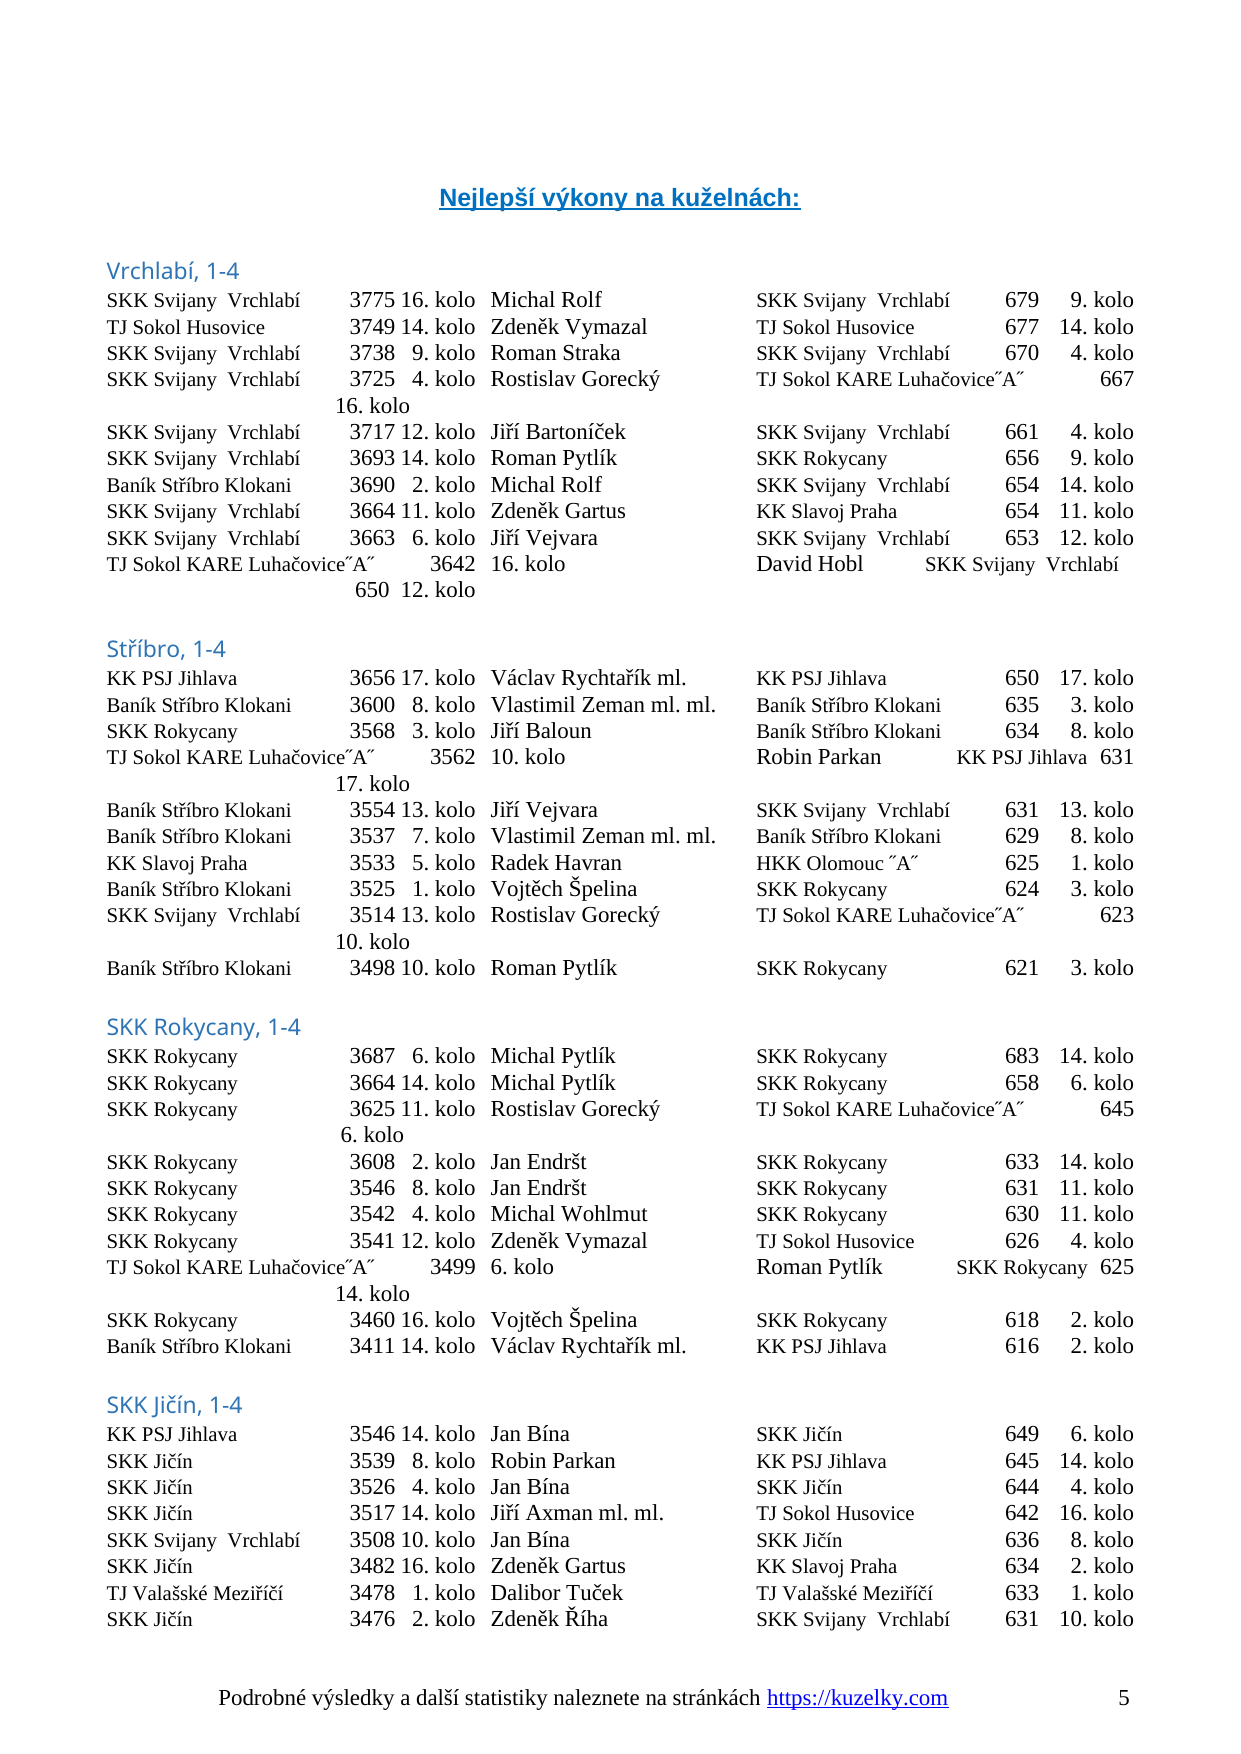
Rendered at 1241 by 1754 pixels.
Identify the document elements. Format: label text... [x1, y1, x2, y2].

text SKK Jičín 3526 4. kolo Jan Bína SKK Jičín 644 4. kolo [106, 1473, 1134, 1499]
text Baník Stříbro Klokani 3525 1. kolo Vojtěch Špelina SKK Rokycany 624 3. kolo [106, 875, 1134, 902]
text SKK Svijany Vrchlabí 3717 12. kolo Jiří Bartoníček SKK Svijany Vrchlabí 661 4. kolo [106, 418, 1134, 444]
text SKK Svijany Vrchlabí 3738 9. kolo Roman Straka SKK Svijany Vrchlabí 670 4. kolo [106, 339, 1134, 365]
text SKK Jičín 3539 8. kolo Robin Parkan KK PSJ Jihlava 645 14. kolo [106, 1447, 1134, 1473]
text SKK Jičín 3476 2. kolo Zdeněk Říha SKK Svijany Vrchlabí 631 10. kolo [106, 1605, 1134, 1631]
text KK Slavoj Praha 3533 5. kolo Radek Havran HKK Olomouc ˝A˝ 625 1. kolo [106, 849, 1134, 875]
text SKK Rokycany 3687 6. kolo Michal Pytlík SKK Rokycany 683 14. kolo [106, 1042, 1134, 1069]
text SKK Rokycany 3625 11. kolo Rostislav Gorecký TJ Sokol KARE Luhačovice˝A˝ 645 6. kolo [106, 1095, 1134, 1148]
text SKK Svijany Vrchlabí 3514 13. kolo Rostislav Gorecký TJ Sokol KARE Luhačovice˝A˝ 623 10. kolo [106, 902, 1134, 954]
text SKK Rokycany 3568 3. kolo Jiří Baloun Baník Stříbro Klokani 634 8. kolo [106, 717, 1134, 743]
text TJ Sokol Husovice 3749 14. kolo Zdeněk Vymazal TJ Sokol Husovice 677 14. kolo [106, 313, 1134, 339]
text SKK Svijany Vrchlabí 3664 11. kolo Zdeněk Gartus KK Slavoj Praha 654 11. kolo [106, 497, 1134, 523]
subtitle Vrchlabí, 1-4 [106, 255, 1134, 286]
text KK PSJ Jihlava 3546 14. kolo Jan Bína SKK Jičín 649 6. kolo [106, 1420, 1134, 1447]
text KK PSJ Jihlava 3656 17. kolo Václav Rychtařík ml. KK PSJ Jihlava 650 17. kolo [106, 664, 1134, 691]
text TJ Sokol KARE Luhačovice˝A˝ 3642 16. kolo David Hobl SKK Svijany Vrchlabí 650 12. kolo [106, 550, 1134, 603]
text SKK Jičín 3482 16. kolo Zdeněk Gartus KK Slavoj Praha 634 2. kolo [106, 1552, 1134, 1578]
text SKK Rokycany 3546 8. kolo Jan Endršt SKK Rokycany 631 11. kolo [106, 1174, 1134, 1201]
text SKK Rokycany 3542 4. kolo Michal Wohlmut SKK Rokycany 630 11. kolo [106, 1201, 1134, 1227]
text SKK Svijany Vrchlabí 3663 6. kolo Jiří Vejvara SKK Svijany Vrchlabí 653 12. kolo [106, 523, 1134, 550]
text SKK Svijany Vrchlabí 3725 4. kolo Rostislav Gorecký TJ Sokol KARE Luhačovice˝A˝ 667 16. kolo [106, 365, 1134, 418]
text SKK Rokycany 3608 2. kolo Jan Endršt SKK Rokycany 633 14. kolo [106, 1148, 1134, 1174]
subtitle SKK Rokycany, 1-4 [106, 1011, 1134, 1042]
text TJ Sokol KARE Luhačovice˝A˝ 3499 6. kolo Roman Pytlík SKK Rokycany 625 14. kolo [106, 1253, 1134, 1306]
text Baník Stříbro Klokani 3600 8. kolo Vlastimil Zeman ml. ml. Baník Stříbro Klokani 635 3. kolo [106, 691, 1134, 717]
text SKK Rokycany 3664 14. kolo Michal Pytlík SKK Rokycany 658 6. kolo [106, 1069, 1134, 1095]
text Baník Stříbro Klokani 3554 13. kolo Jiří Vejvara SKK Svijany Vrchlabí 631 13. kolo [106, 796, 1134, 822]
text Baník Stříbro Klokani 3690 2. kolo Michal Rolf SKK Svijany Vrchlabí 654 14. kolo [106, 471, 1134, 497]
text TJ Sokol KARE Luhačovice˝A˝ 3562 10. kolo Robin Parkan KK PSJ Jihlava 631 17. kolo [106, 743, 1134, 796]
text SKK Jičín 3517 14. kolo Jiří Axman ml. ml. TJ Sokol Husovice 642 16. kolo [106, 1499, 1134, 1526]
text Baník Stříbro Klokani 3498 10. kolo Roman Pytlík SKK Rokycany 621 3. kolo [106, 954, 1134, 981]
text SKK Svijany Vrchlabí 3508 10. kolo Jan Bína SKK Jičín 636 8. kolo [106, 1526, 1134, 1552]
text SKK Svijany Vrchlabí 3693 14. kolo Roman Pytlík SKK Rokycany 656 9. kolo [106, 444, 1134, 471]
text Baník Stříbro Klokani 3537 7. kolo Vlastimil Zeman ml. ml. Baník Stříbro Klokani 629 8. kolo [106, 822, 1134, 849]
text Baník Stříbro Klokani 3411 14. kolo Václav Rychtařík ml. KK PSJ Jihlava 616 2. kolo [106, 1332, 1134, 1359]
text Nejlepší výkony na kuželnách: [94, 183, 1145, 212]
text SKK Svijany Vrchlabí 3775 16. kolo Michal Rolf SKK Svijany Vrchlabí 679 9. kolo [106, 286, 1134, 313]
subtitle SKK Jičín, 1-4 [106, 1389, 1134, 1420]
text TJ Valašské Meziříčí 3478 1. kolo Dalibor Tuček TJ Valašské Meziříčí 633 1. kolo [106, 1578, 1134, 1605]
text SKK Rokycany 3541 12. kolo Zdeněk Vymazal TJ Sokol Husovice 626 4. kolo [106, 1227, 1134, 1253]
text SKK Rokycany 3460 16. kolo Vojtěch Špelina SKK Rokycany 618 2. kolo [106, 1306, 1134, 1332]
subtitle Stříbro, 1-4 [106, 633, 1134, 664]
